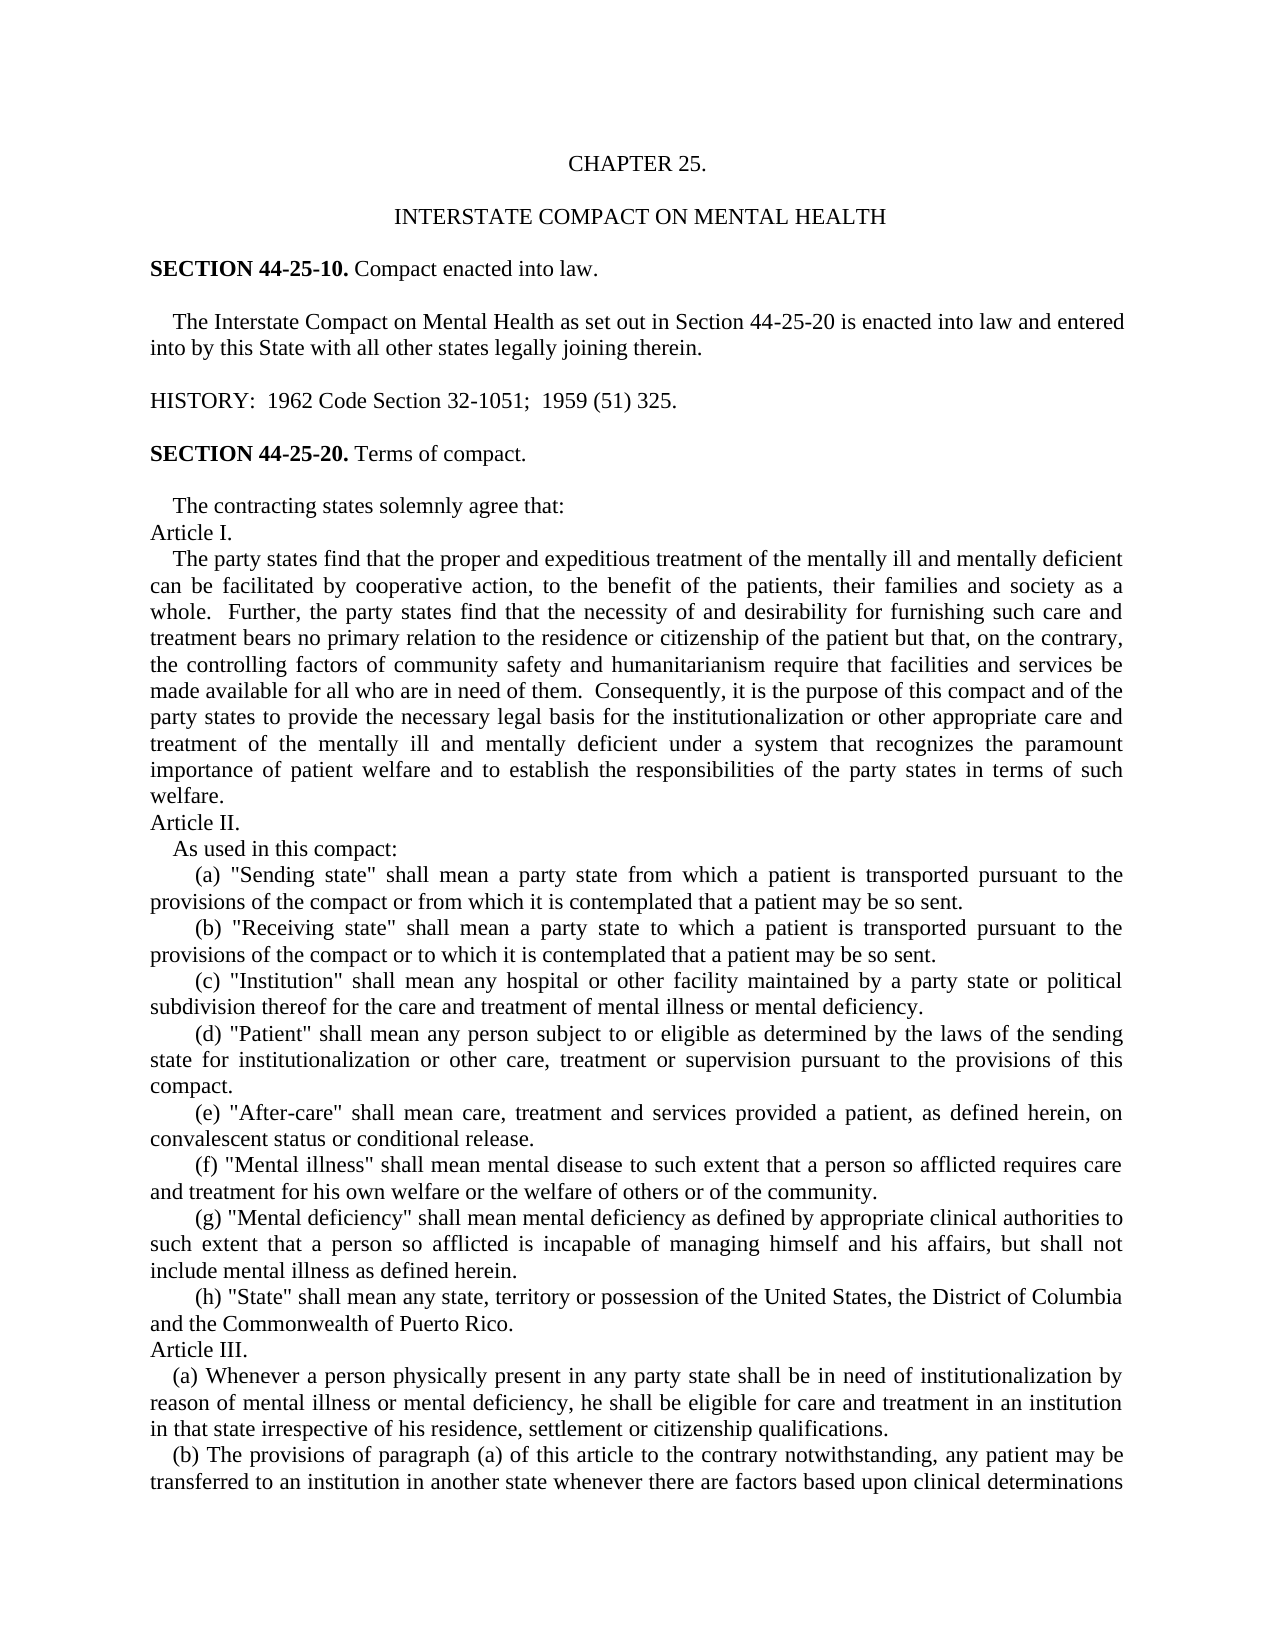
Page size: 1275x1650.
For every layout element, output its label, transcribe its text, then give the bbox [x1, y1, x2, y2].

text As used in this compact: [150, 835, 1125, 862]
text (f) "Mental illness" shall mean mental disease to such extent that a person so afflicted requires care and treatment for his own welfare or the welfare of others or of the community. [150, 1151, 1125, 1204]
text SECTION 44-25-20. Terms of compact. [150, 440, 1125, 466]
text (d) "Patient" shall mean any person subject to or eligible as determined by the laws of the sending state for institutionalization or other care, treatment or supervision pursuant to the provisions of this compact. [150, 1020, 1125, 1099]
text CHAPTER 25. [150, 150, 1125, 176]
text (c) "Institution" shall mean any hospital or other facility maintained by a party state or political subdivision thereof for the care and treatment of mental illness or mental deficiency. [150, 967, 1125, 1020]
text (e) "After-care" shall mean care, treatment and services provided a patient, as defined herein, on convalescent status or conditional release. [150, 1099, 1125, 1151]
text (h) "State" shall mean any state, territory or possession of the United States, the District of Columbia and the Commonwealth of Puerto Rico. [150, 1283, 1125, 1336]
text The contracting states solemnly agree that: [150, 493, 1125, 519]
text (b) "Receiving state" shall mean a party state to which a patient is transported pursuant to the provisions of the compact or to which it is contemplated that a patient may be so sent. [150, 914, 1125, 967]
text Article II. [150, 809, 1125, 835]
text The Interstate Compact on Mental Health as set out in Section 44-25-20 is enacted into law and entered into by this State with all other states legally joining therein. [150, 308, 1125, 361]
text The party states find that the proper and expeditious treatment of the mentally ill and mentally deficient can be facilitated by cooperative action, to the benefit of the patients, their families and society as a whole. Further, the party states find that the necessity of and desirability for furnishing such care and treatment bears no primary relation to the residence or citizenship of the patient but that, on the contrary, the controlling factors of community safety and humanitarianism require that facilities and services be made available for all who are in need of them. Consequently, it is the purpose of this compact and of the party states to provide the necessary legal basis for the institutionalization or other appropriate care and treatment of the mentally ill and mentally deficient under a system that recognizes the paramount importance of patient welfare and to establish the responsibilities of the party states in terms of such welfare. [150, 545, 1125, 809]
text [150, 1441, 1125, 1494]
text INTERSTATE COMPACT ON MENTAL HEALTH [150, 203, 1125, 229]
text (g) "Mental deficiency" shall mean mental deficiency as defined by appropriate clinical authorities to such extent that a person so afflicted is incapable of managing himself and his affairs, but shall not include mental illness as defined herein. [150, 1204, 1125, 1283]
text (a) Whenever a person physically present in any party state shall be in need of institutionalization by reason of mental illness or mental deficiency, he shall be eligible for care and treatment in an institution in that state irrespective of his residence, settlement or citizenship qualifications. [150, 1362, 1125, 1441]
text HISTORY: 1962 Code Section 32-1051; 1959 (51) 325. [150, 387, 1125, 413]
text SECTION 44-25-10. Compact enacted into law. [150, 255, 1125, 282]
text Article I. [150, 519, 1125, 545]
text (a) "Sending state" shall mean a party state from which a patient is transported pursuant to the provisions of the compact or from which it is contemplated that a patient may be so sent. [150, 862, 1125, 914]
text Article III. [150, 1336, 1125, 1362]
